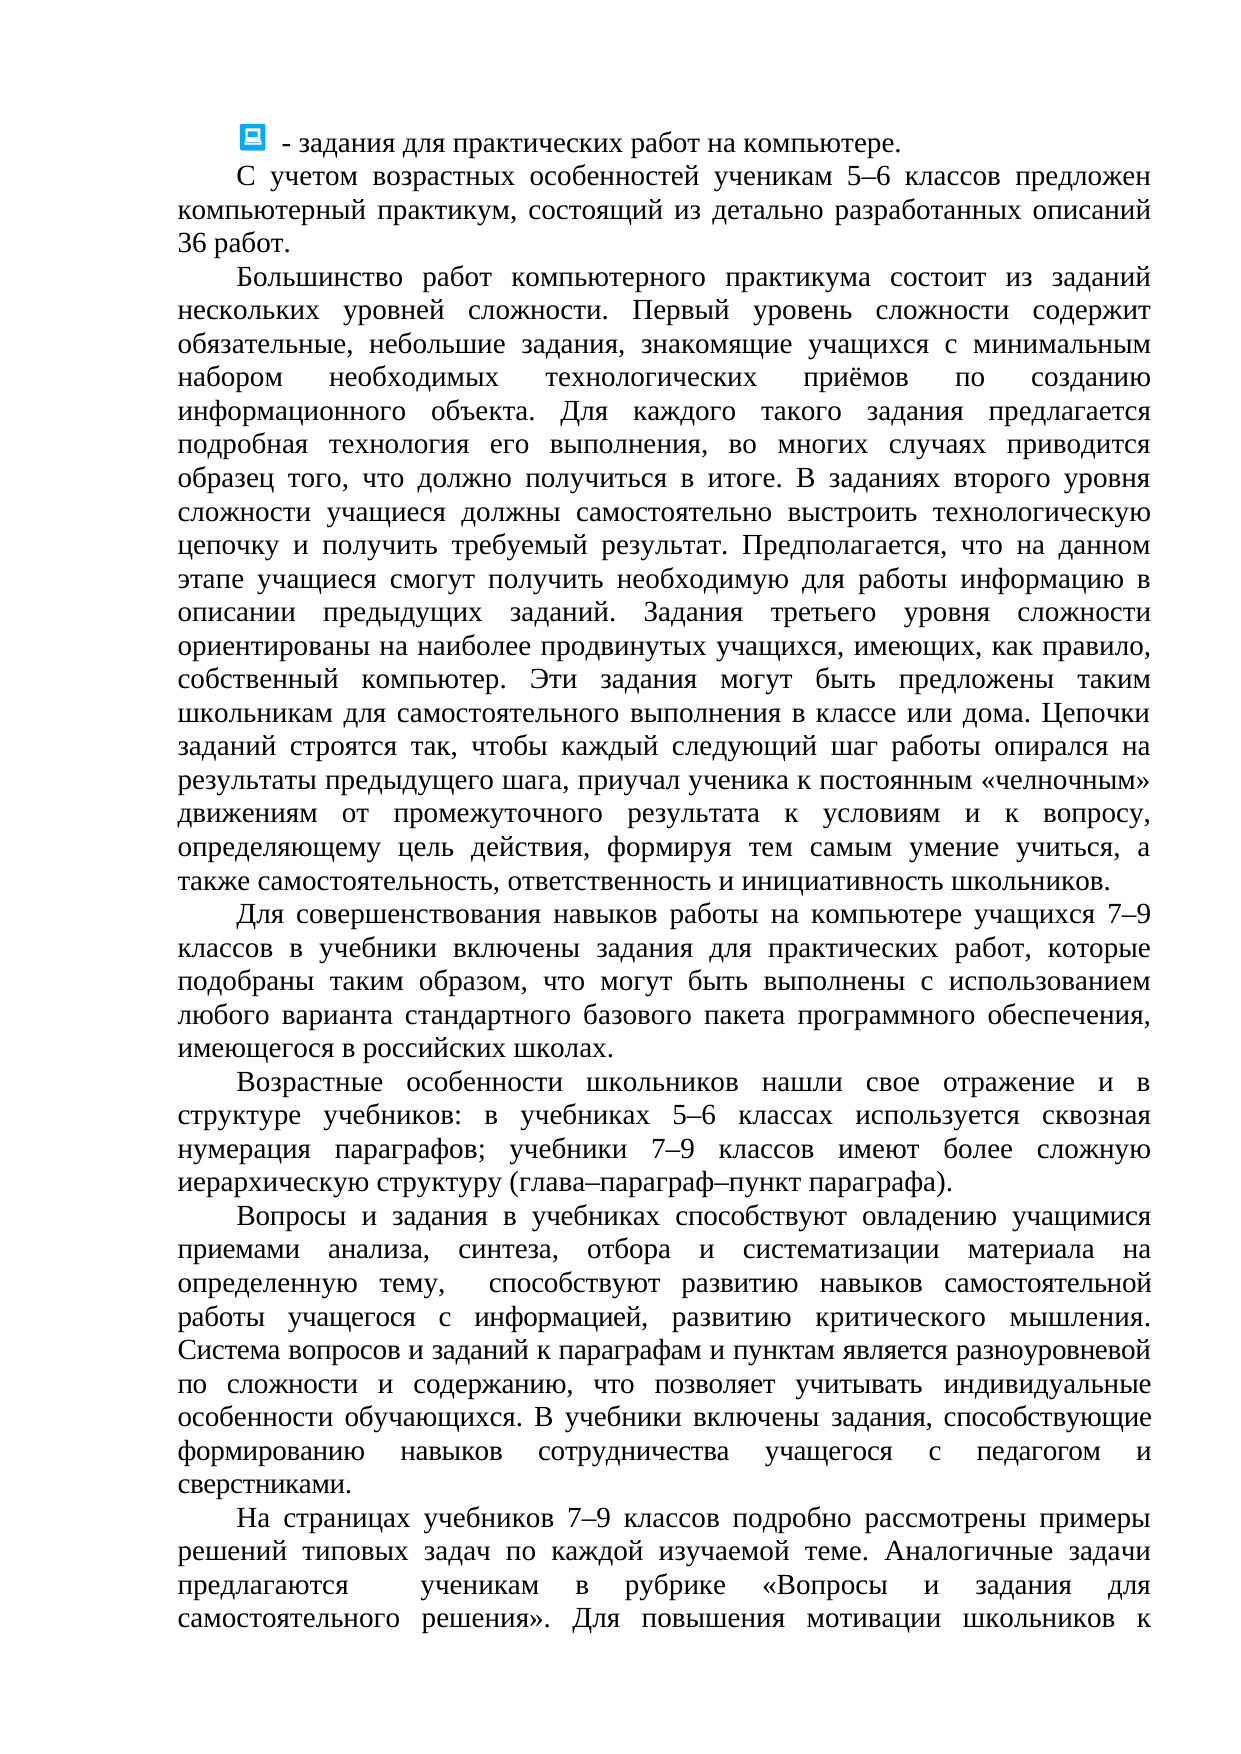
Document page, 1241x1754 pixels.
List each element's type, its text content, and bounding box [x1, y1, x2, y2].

picture [236, 118, 274, 152]
text Вопросы и задания в учебниках способствуют овладению учащимися приемами анализа, синтеза, отбора и систематизации материала на определенную тему, способствуют развитию навыков самостоятельной работы учащегося с информацией, развитию критического мышления. Система вопросов и заданий к параграфам и пунктам является разноуровневой по сложности и содержанию, что позволяет учитывать индивидуальные особенности обучающихся. В учебники включены задания, способствующие формированию навыков сотрудничества учащегося с педагогом и сверстниками. [177, 1198, 1152, 1500]
text С учетом возрастных особенностей ученикам 5–6 классов предложен компьютерный практикум, состоящий из детально разработанных описаний 36 работ. [177, 158, 1152, 259]
text Для совершенствования навыков работы на компьютере учащихся 7–9 классов в учебники включены задания для практических работ, которые подобраны таким образом, что могут быть выполнены с использованием любого варианта стандартного базового пакета программного обеспечения, имеющегося в российских школах. [177, 896, 1152, 1064]
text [177, 1500, 1152, 1634]
text Возрастные особенности школьников нашли свое отражение и в структуре учебников: в учебниках 5–6 классах используется сквозная нумерация параграфов; учебники 7–9 классов имеют более сложную иерархическую структуру (глава–параграф–пункт параграфа). [177, 1064, 1152, 1198]
text Большинство работ компьютерного практикума состоит из заданий нескольких уровней сложности. Первый уровень сложности содержит обязательные, небольшие задания, знакомящие учащихся с минимальным набором необходимых технологических приёмов по созданию информационного объекта. Для каждого такого задания предлагается подробная технология его выполнения, во многих случаях приводится образец того, что должно получиться в итоге. В заданиях второго уровня сложности учащиеся должны самостоятельно выстроить технологическую цепочку и получить требуемый результат. Предполагается, что на данном этапе учащиеся смогут получить необходимую для работы информацию в описании предыдущих заданий. Задания третьего уровня сложности ориентированы на наиболее продвинутых учащихся, имеющих, как правило, собственный компьютер. Эти задания могут быть предложены таким школьникам для самостоятельного выполнения в классе или дома. Цепочки заданий строятся так, чтобы каждый следующий шаг работы опирался на результаты предыдущего шага, приучал ученика к постоянным «челночным» движениям от промежуточного результата к условиям и к вопросу, определяющему цель действия, формируя тем самым умение учиться, а также самостоятельность, ответственность и инициативность школьников. [177, 259, 1152, 896]
text - задания для практических работ на компьютере. [177, 118, 1152, 158]
